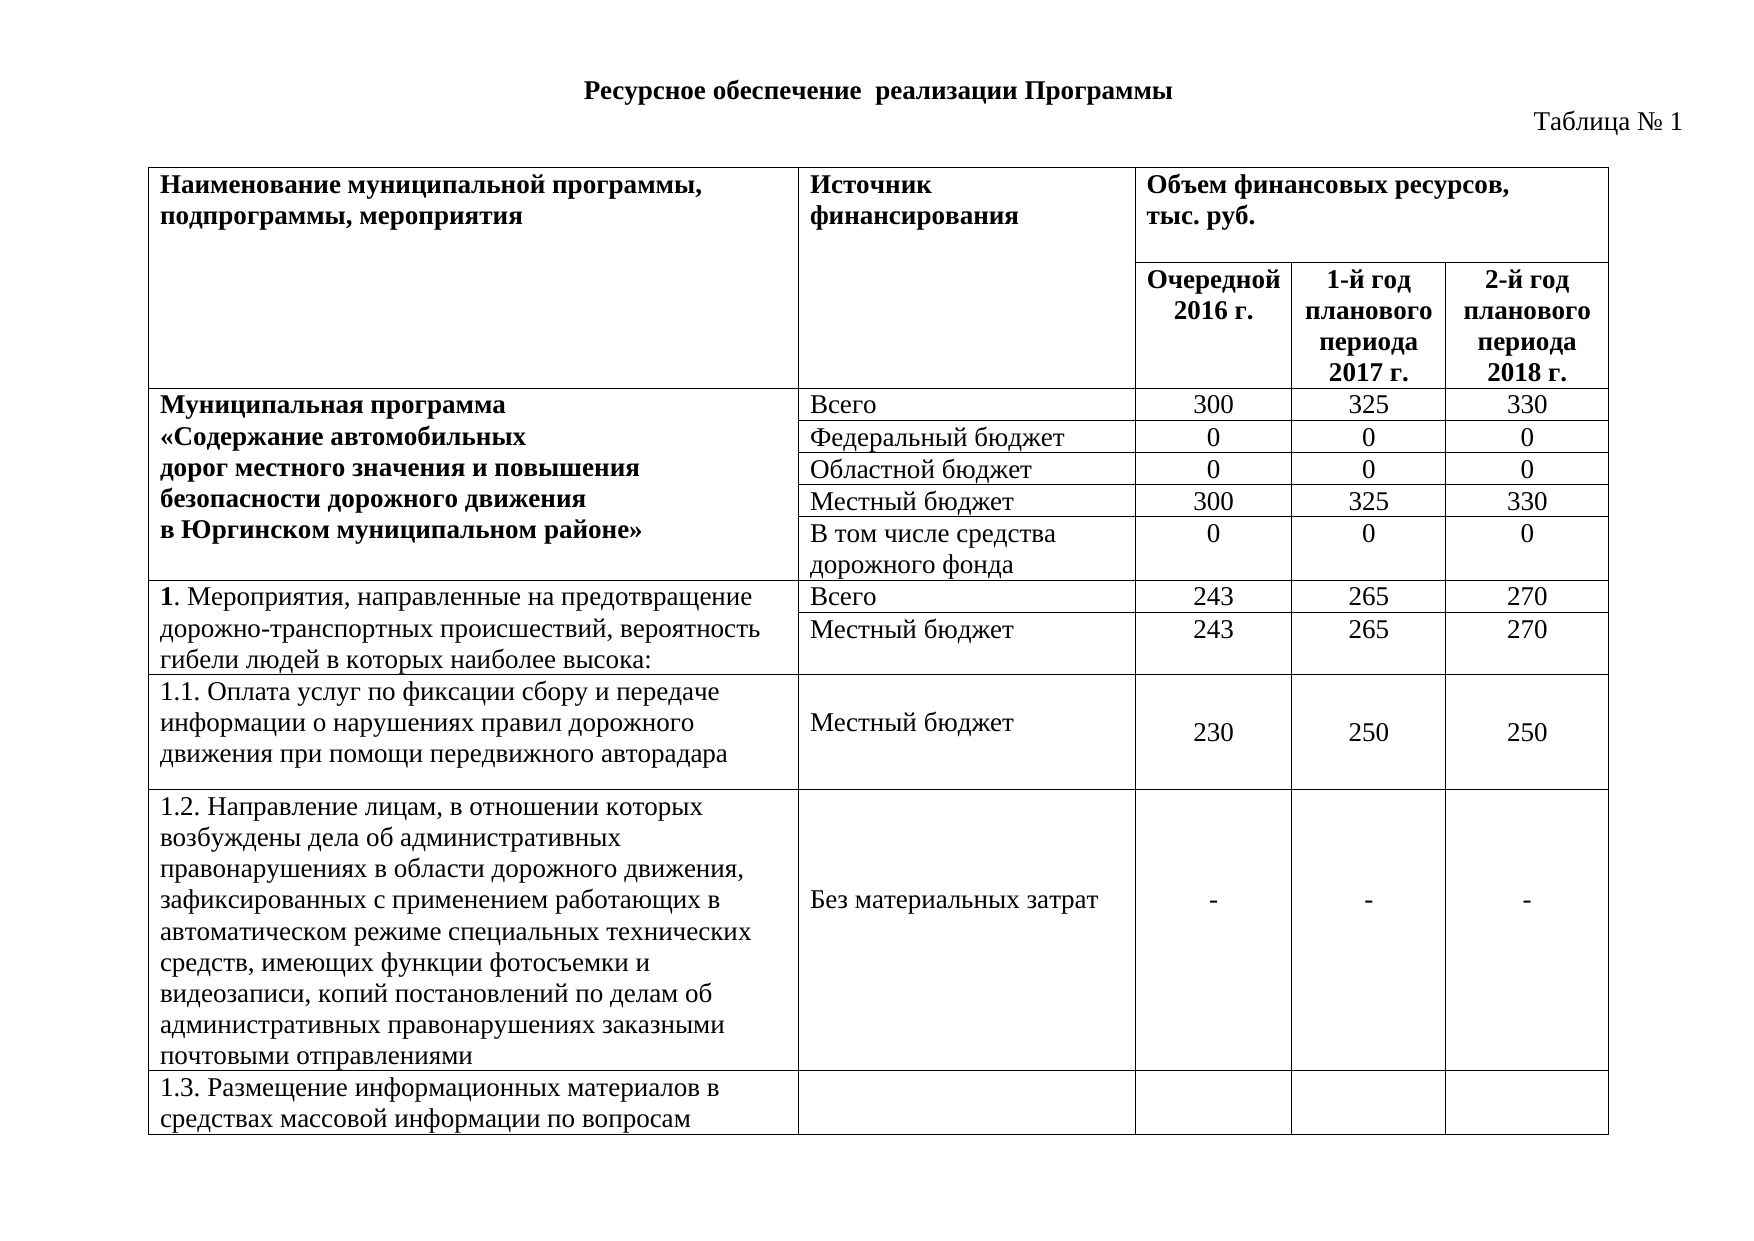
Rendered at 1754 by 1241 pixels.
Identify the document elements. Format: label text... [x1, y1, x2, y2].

table_cell 330 [1446, 389, 1608, 419]
table_cell - [1446, 1071, 1608, 1134]
table_header Объем финансовых ресурсов, тыс. руб. [1136, 168, 1608, 262]
table_cell 0 [1292, 453, 1445, 484]
table_cell 0 [1446, 517, 1608, 579]
table_cell 325 [1292, 485, 1445, 516]
table_cell 330 [1446, 485, 1608, 516]
table_cell Местный бюджет [799, 675, 1135, 789]
table_cell 300 [1136, 485, 1291, 516]
table_cell 243 [1136, 613, 1291, 674]
table_cell - [1292, 1071, 1445, 1134]
table_cell Всего [799, 389, 1135, 419]
table_header Наименование муниципальной программы, подпрограммы, мероприятия [149, 168, 798, 387]
table_cell Местный бюджет [799, 485, 1135, 516]
table_cell 243 [1136, 581, 1291, 612]
table_cell 2-й год планового периода 2018 г. [1446, 263, 1608, 387]
table_cell В том числе средства дорожного фонда [799, 517, 1135, 579]
table_cell Муниципальная программа «Содержание автомобильных дорог местного значения и повышения безопасности дорожного движения в Юргинском муниципальном районе» [149, 389, 798, 579]
table_cell Федеральный бюджет [799, 421, 1135, 452]
table_cell 265 [1292, 613, 1445, 674]
table_header Источник финансирования [799, 168, 1135, 387]
table_cell 270 [1446, 613, 1608, 674]
table_cell Всего [799, 581, 1135, 612]
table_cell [799, 1071, 1135, 1134]
table_cell 300 [1136, 389, 1291, 419]
table_cell 1.1. Оплата услуг по фиксации сбору и передаче информации о нарушениях правил дорожного движения при помощи передвижного авторадара [149, 675, 798, 789]
table_cell 230 [1136, 675, 1291, 789]
text Ресурсное обеспечение реализации Программы [74, 74, 1683, 105]
table_cell 250 [1446, 675, 1608, 789]
table_cell - [1136, 790, 1291, 1070]
table_cell 1.2. Направление лицам, в отношении которых возбуждены дела об административных правонарушениях в области дорожного движения, зафиксированных с применением работающих в автоматическом режиме специальных технических средств, имеющих функции фотосъемки и видеозаписи, копий постановлений по делам об административных правонарушениях заказными почтовыми отправлениями [149, 790, 798, 1070]
table_cell - [1292, 790, 1445, 1070]
table_cell 250 [1292, 675, 1445, 789]
table_cell 0 [1136, 453, 1291, 484]
table_cell 0 [1136, 517, 1291, 579]
table_cell Областной бюджет [799, 453, 1135, 484]
table_cell 0 [1292, 421, 1445, 452]
table_cell Очередной 2016 г. [1136, 263, 1291, 387]
table_cell 270 [1446, 581, 1608, 612]
table_cell 265 [1292, 581, 1445, 612]
text Таблица № 1 [74, 105, 1683, 136]
table_cell 1-й год планового периода 2017 г. [1292, 263, 1445, 387]
table_cell 0 [1446, 421, 1608, 452]
table_cell 325 [1292, 389, 1445, 419]
table_cell 0 [1292, 517, 1445, 579]
table_cell - [1446, 790, 1608, 1070]
table_cell 1. Мероприятия, направленные на предотвращение дорожно-транспортных происшествий, вероятность гибели людей в которых наиболее высока: [149, 581, 798, 674]
table_cell - [1136, 1071, 1291, 1134]
table_cell 0 [1446, 453, 1608, 484]
table_cell Без материальных затрат [799, 790, 1135, 1070]
table_cell Местный бюджет [799, 613, 1135, 674]
table_cell 0 [1136, 421, 1291, 452]
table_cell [149, 1071, 798, 1134]
